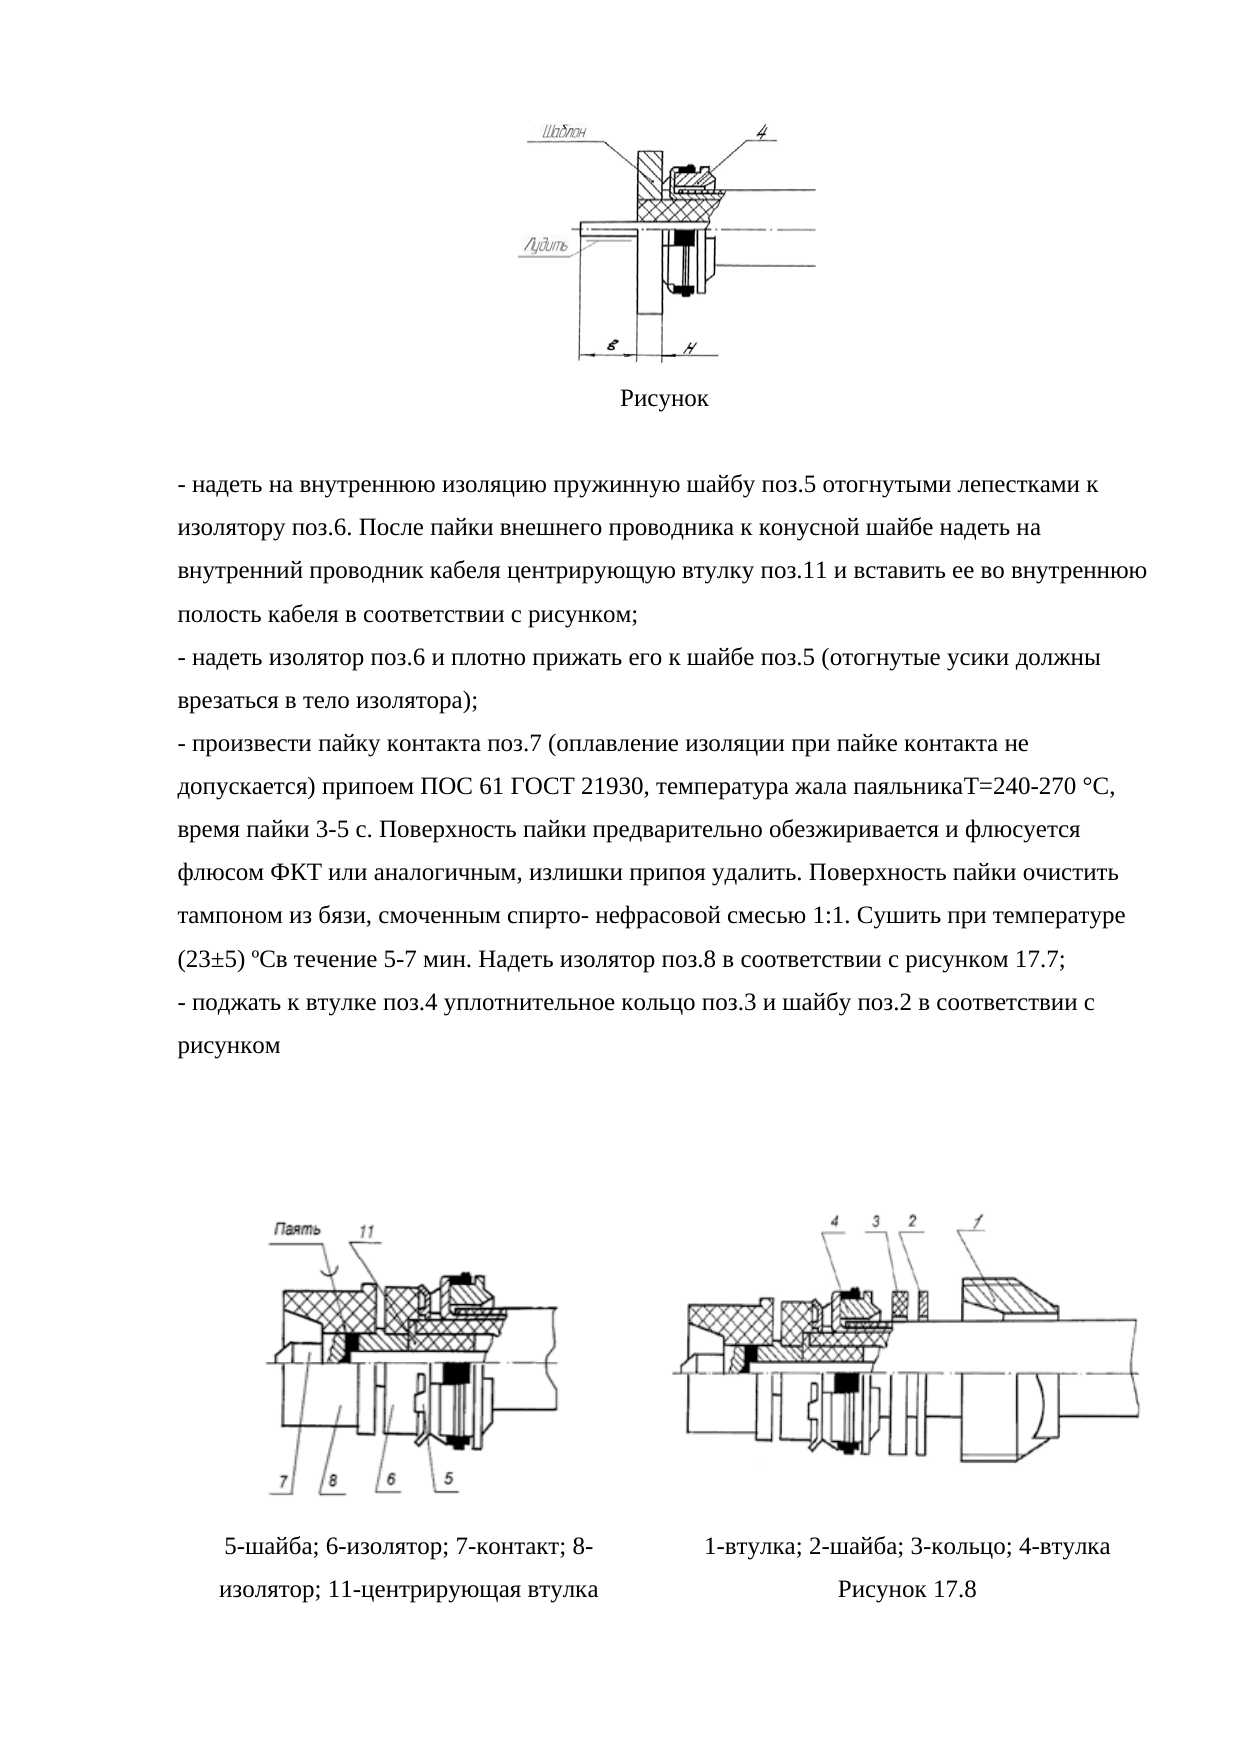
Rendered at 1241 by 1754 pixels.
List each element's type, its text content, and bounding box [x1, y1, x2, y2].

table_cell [651, 1531, 1163, 1636]
text Рисунок [177, 383, 1152, 412]
table_header [651, 1159, 1163, 1531]
table_header [166, 1159, 651, 1531]
text - надеть изолятор поз.6 и плотно прижать его к шайбе поз.5 (отогнутые усики должны врезаться в тело изолятора); [177, 642, 1152, 714]
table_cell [166, 1531, 651, 1636]
text - надеть на внутреннюю изоляцию пружинную шайбу поз.5 отогнутыми лепестками к изолятору поз.6. После пайки внешнего проводника к конусной шайбе надеть на внутренний проводник кабеля центрирующую втулку поз.11 и вставить ее во внутреннюю полость кабеля в соответствии с рисунком; [177, 469, 1152, 627]
text - произвести пайку контакта поз.7 (оплавление изоляции при пайке контакта не допускается) припоем ПОС 61 ГОСТ 21930, температура жала паяльникаТ=240-270 °С, время пайки 3-5 с. Поверхность пайки предварительно обезжиривается и флюсуется флюсом ФКТ или аналогичным, излишки припоя удалить. Поверхность пайки очистить тампоном из бязи, смоченным спирто- нефрасовой смесью 1:1. Сушить при температуре (23±5) ºСв течение 5-7 мин. Надеть изолятор поз.8 в соответствии с рисунком 17.7; [177, 728, 1152, 972]
text - поджать к втулке поз.4 уплотнительное кольцо поз.3 и шайбу поз.2 в соответствии с рисунком [177, 987, 1152, 1059]
